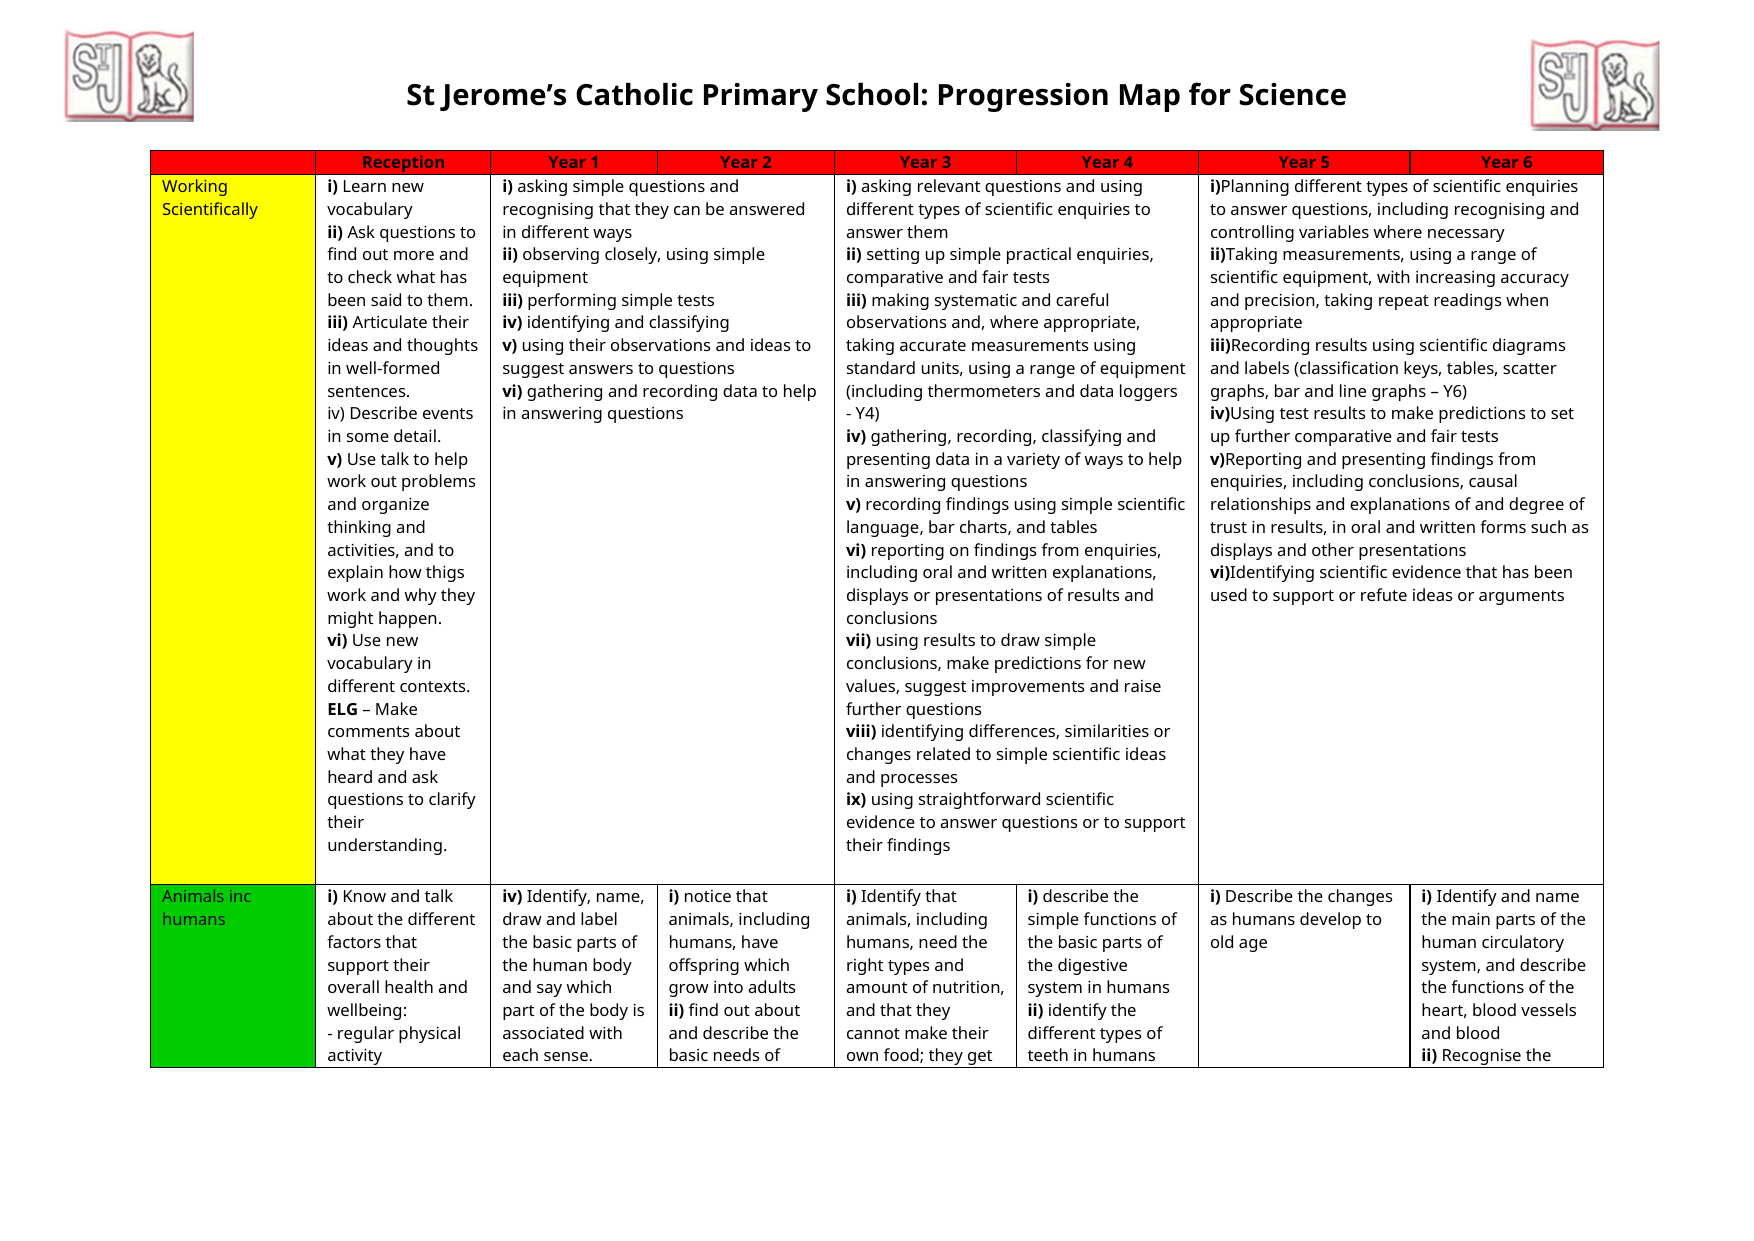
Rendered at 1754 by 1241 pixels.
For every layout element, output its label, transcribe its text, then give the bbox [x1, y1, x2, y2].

table_header Year 5 [1199, 151, 1409, 174]
table_cell Animals inc humans [151, 885, 315, 1067]
table_cell i) Learn new vocabulary ii) Ask questions to find out more and to check what has been said to them. iii) Articulate their ideas and thoughts in well-formed sentences. iv) Describe events in some detail. v) Use talk to help work out problems and organize thinking and activities, and to explain how thigs work and why they might happen. vi) Use new vocabulary in different contexts. ELG – Make comments about what they have heard and ask questions to clarify their understanding. [316, 175, 490, 884]
picture [1528, 39, 1660, 130]
table_cell Working Scientifically [151, 175, 315, 884]
table_cell i)Planning different types of scientific enquiries to answer questions, including recognising and controlling variables where necessary ii)Taking measurements, using a range of scientific equipment, with increasing accuracy and precision, taking repeat readings when appropriate iii)Recording results using scientific diagrams and labels (classification keys, tables, scatter graphs, bar and line graphs – Y6) iv)Using test results to make predictions to set up further comparative and fair tests v)Reporting and presenting findings from enquiries, including conclusions, causal relationships and explanations of and degree of trust in results, in oral and written forms such as displays and other presentations vi)Identifying scientific evidence that has been used to support or refute ideas or arguments [1199, 175, 1603, 884]
table_cell i) Describe the changes as humans develop to old age [1199, 885, 1409, 1067]
table_cell i) asking simple questions and recognising that they can be answered in different ways ii) observing closely, using simple equipment iii) performing simple tests iv) identifying and classifying v) using their observations and ideas to suggest answers to questions vi) gathering and recording data to help in answering questions [491, 175, 834, 884]
table_header [151, 151, 315, 174]
table_header Year 6 [1411, 151, 1603, 174]
table_header Year 1 [491, 151, 657, 174]
table_cell i) asking relevant questions and using different types of scientific enquiries to answer them ii) setting up simple practical enquiries, comparative and fair tests iii) making systematic and careful observations and, where appropriate, taking accurate measurements using standard units, using a range of equipment (including thermometers and data loggers - Y4) iv) gathering, recording, classifying and presenting data in a variety of ways to help in answering questions v) recording findings using simple scientific language, bar charts, and tables vi) reporting on findings from enquiries, including oral and written explanations, displays or presentations of results and conclusions vii) using results to draw simple conclusions, make predictions for new values, suggest improvements and raise further questions viii) identifying differences, similarities or changes related to simple scientific ideas and processes ix) using straightforward scientific evidence to answer questions or to support their findings [835, 175, 1198, 884]
table_header Year 4 [1017, 151, 1198, 174]
table_header Reception [316, 151, 490, 174]
table_header Year 2 [658, 151, 834, 174]
table_header Year 3 [835, 151, 1016, 174]
picture [62, 29, 194, 120]
